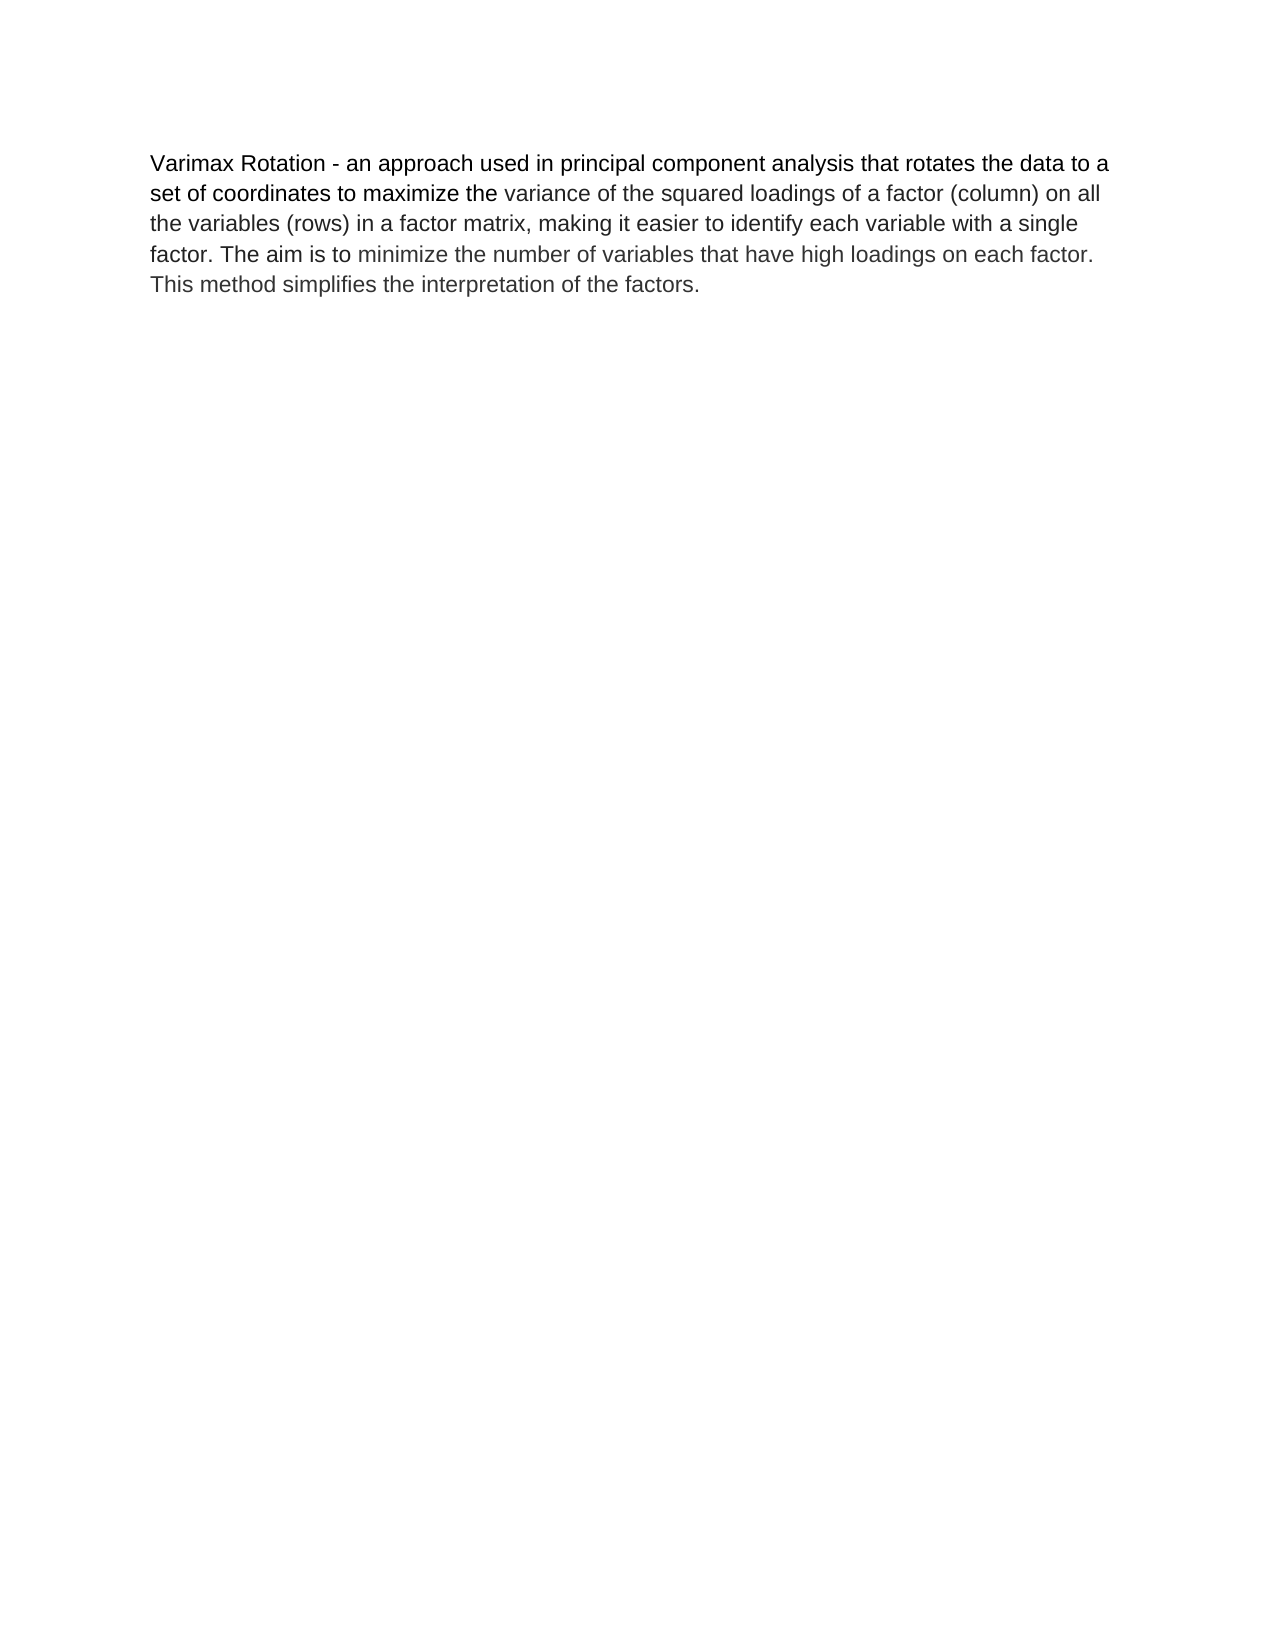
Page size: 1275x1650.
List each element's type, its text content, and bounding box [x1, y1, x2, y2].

text Varimax Rotation - an approach used in principal component analysis that rotates the data to a set of coordinates to maximize the variance of the squared loadings of a factor (column) on all the variables (rows) in a factor matrix, making it easier to identify each variable with a single factor. The aim is to minimize the number of variables that have high loadings on each factor. This method simplifies the interpretation of the factors. [150, 150, 1125, 297]
